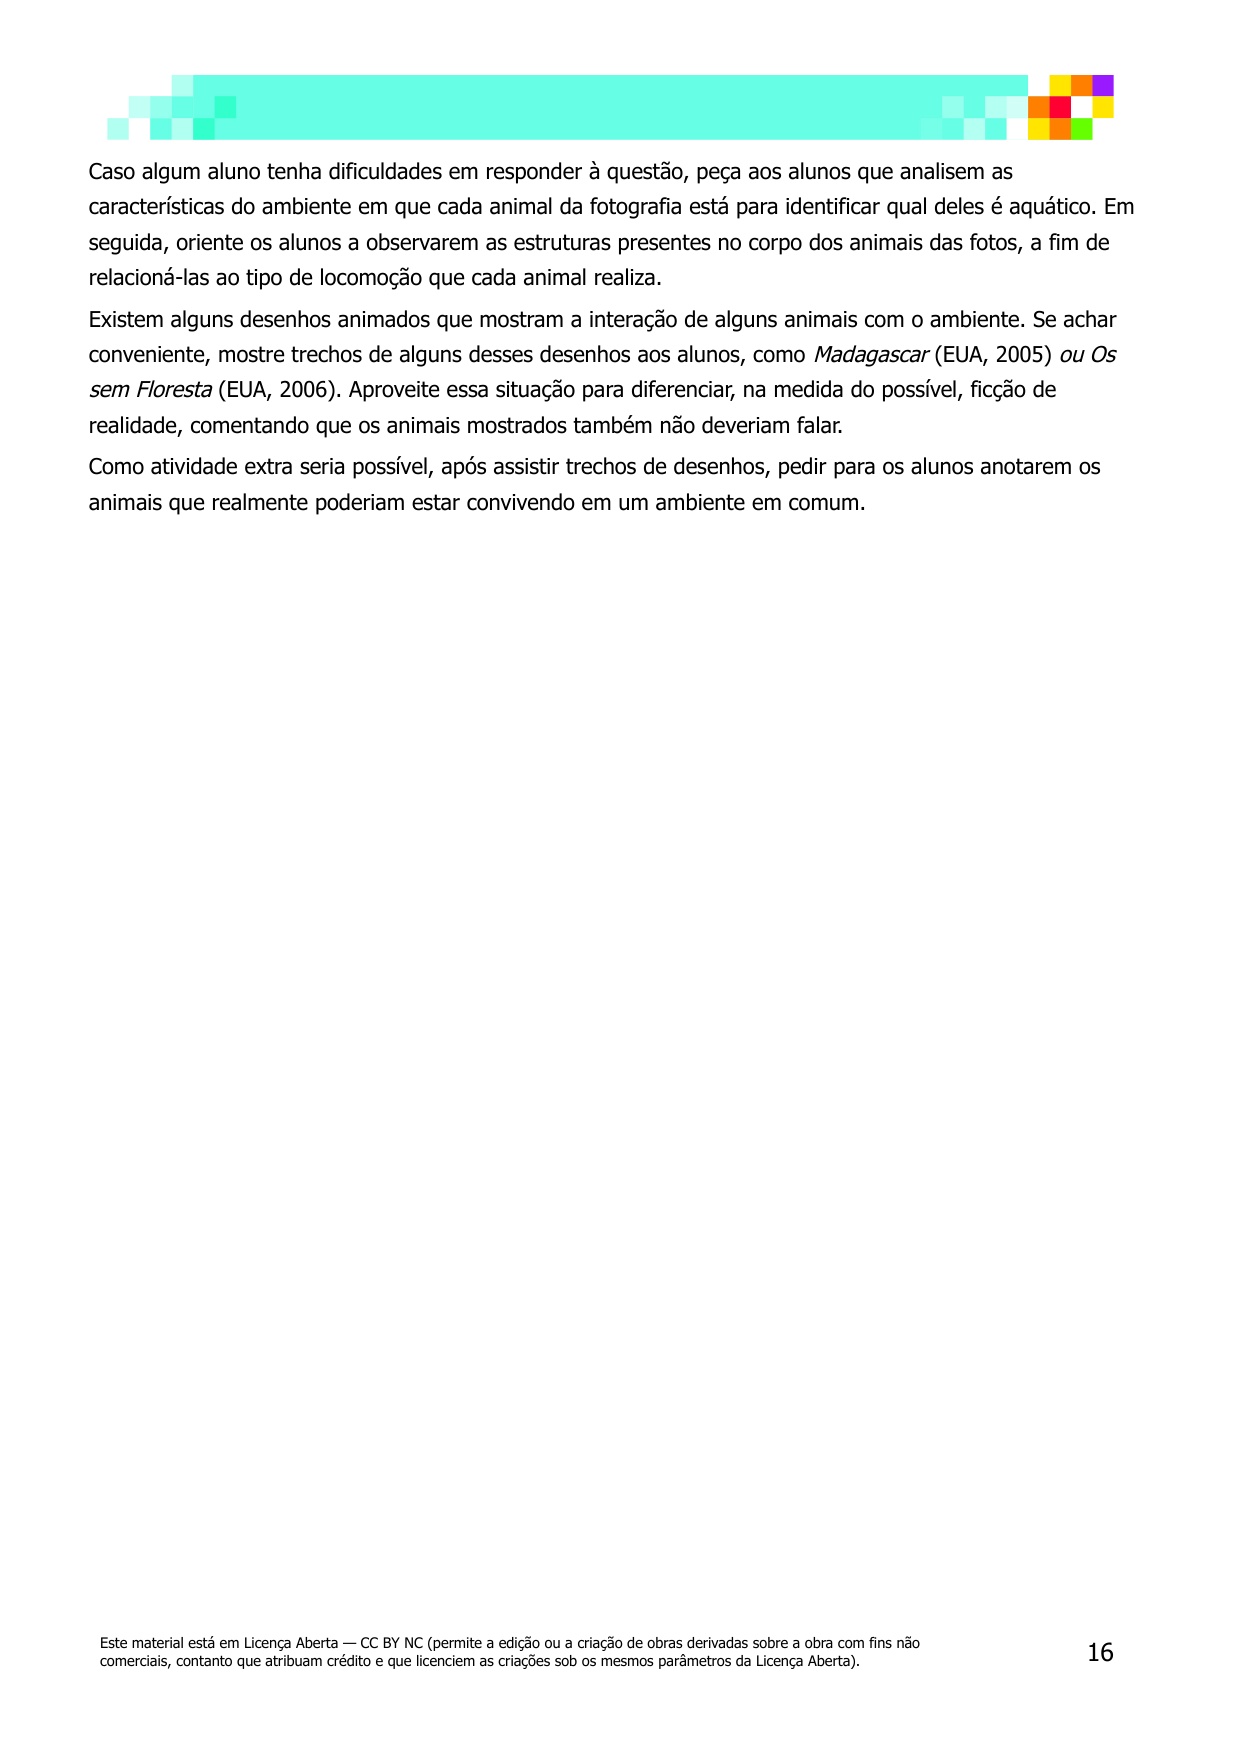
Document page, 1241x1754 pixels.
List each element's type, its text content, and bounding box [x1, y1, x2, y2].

text Caso algum aluno tenha dificuldades em responder à questão, peça aos alunos que analisem as características do ambiente em que cada animal da fotografia está para identificar qual deles é aquático. Em seguida, oriente os alunos a observarem as estruturas presentes no corpo dos animais das fotos, a fim de relacioná-las ao tipo de locomoção que cada animal realiza. [89, 151, 1152, 293]
picture [88, 75, 1114, 151]
text Como atividade extra seria possível, após assistir trechos de desenhos, pedir para os alunos anotarem os animais que realmente poderiam estar convivendo em um ambiente em comum. [89, 446, 1152, 517]
text Existem alguns desenhos animados que mostram a interação de alguns animais com o ambiente. Se achar conveniente, mostre trechos de alguns desses desenhos aos alunos, como Madagascar (EUA, 2005) ou Os sem Floresta (EUA, 2006). Aproveite essa situação para diferenciar, na medida do possível, ficção de realidade, comentando que os animais mostrados também não deveriam falar. [89, 299, 1152, 440]
